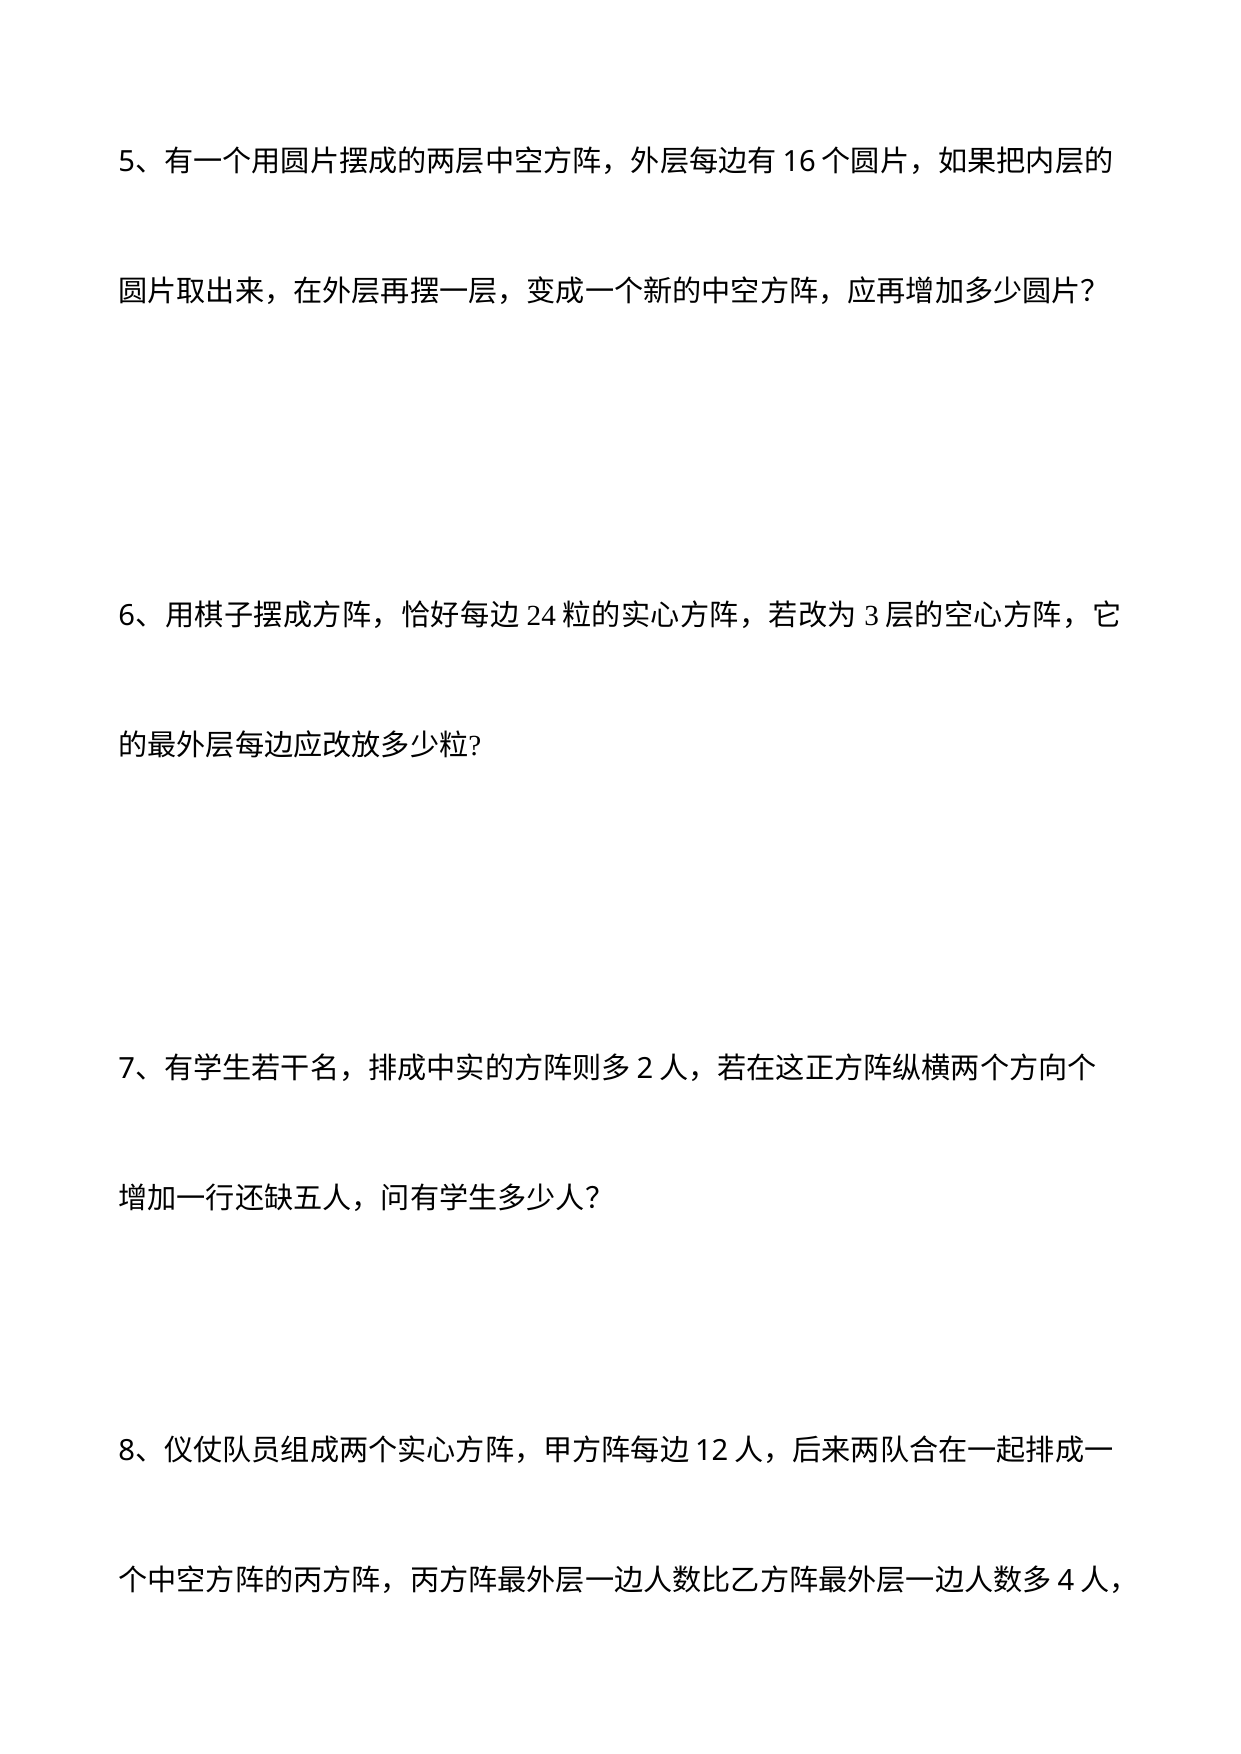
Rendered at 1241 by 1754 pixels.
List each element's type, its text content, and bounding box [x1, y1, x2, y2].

text 6、用棋子摆成方阵，恰好每边24粒的实心方阵，若改为3层的空心方阵，它的最外层每边应改放多少粒? [118, 580, 1122, 775]
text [118, 1415, 1122, 1610]
text 7、有学生若干名，排成中实的方阵则多2人，若在这正方阵纵横两个方向个增加一行还缺五人，问有学生多少人？ [118, 1034, 1122, 1229]
text 5、有一个用圆片摆成的两层中空方阵，外层每边有16个圆片，如果把内层的圆片取出来，在外层再摆一层，变成一个新的中空方阵，应再增加多少圆片？ [118, 126, 1122, 321]
